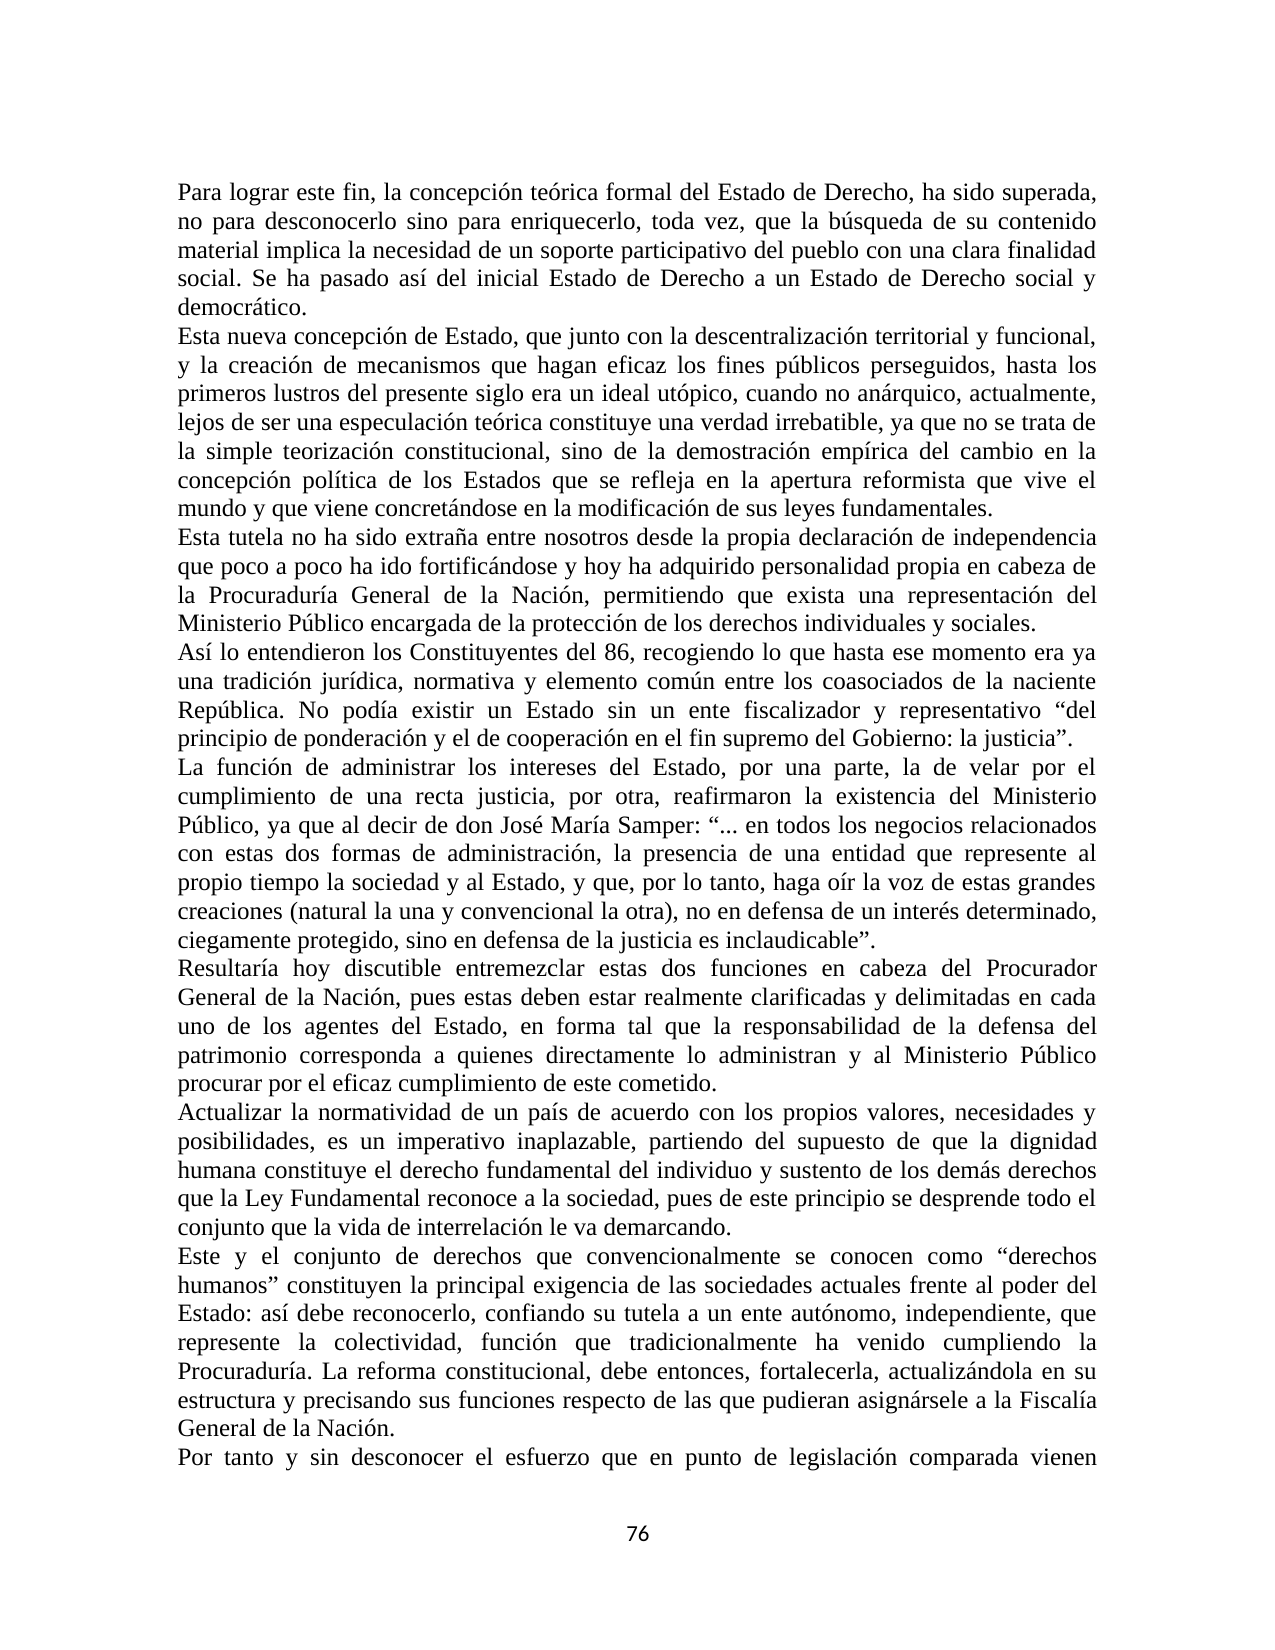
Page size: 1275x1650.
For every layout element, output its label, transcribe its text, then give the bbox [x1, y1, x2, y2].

text Esta nueva concepción de Estado, que junto con la descentralización territorial y funcional, y la creación de mecanismos que hagan eficaz los fines públicos perseguidos, hasta los primeros lustros del presente siglo era un ideal utópico, cuando no anárquico, actualmente, lejos de ser una especulación teórica constituye una verdad irrebatible, ya que no se trata de la simple teorización constitucional, sino de la demostración empírica del cambio en la concepción política de los Estados que se refleja en la apertura reformista que vive el mundo y que viene concretándose en la modificación de sus leyes fundamentales. [177, 321, 1098, 522]
text Actualizar la normatividad de un país de acuerdo con los propios valores, necesidades y posibilidades, es un imperativo inaplazable, partiendo del supuesto de que la dignidad humana constituye el derecho fundamental del individuo y sustento de los demás derechos que la Ley Fundamental reconoce a la sociedad, pues de este principio se desprende todo el conjunto que la vida de interrelación le va demarcando. [177, 1097, 1098, 1241]
text La función de administrar los intereses del Estado, por una parte, la de velar por el cumplimiento de una recta justicia, por otra, reafirmaron la existencia del Ministerio Público, ya que al decir de don José María Samper: “... en todos los negocios relacionados con estas dos formas de administración, la presencia de una entidad que represente al propio tiempo la sociedad y al Estado, y que, por lo tanto, haga oír la voz de estas grandes creaciones (natural la una y convencional la otra), no en defensa de un interés determinado, ciegamente protegido, sino en defensa de la justicia es inclaudicable”. [177, 752, 1098, 953]
text Esta tutela no ha sido extraña entre nosotros desde la propia declaración de independencia que poco a poco ha ido fortificándose y hoy ha adquirido personalidad propia en cabeza de la Procuraduría General de la Nación, permitiendo que exista una representación del Ministerio Público encargada de la protección de los derechos individuales y sociales. [177, 522, 1098, 637]
text Así lo entendieron los Constituyentes del 86, recogiendo lo que hasta ese momento era ya una tradición jurídica, normativa y elemento común entre los coasociados de la naciente República. No podía existir un Estado sin un ente fiscalizador y representativo “del principio de ponderación y el de cooperación en el fin supremo del Gobierno: la justicia”. [177, 637, 1098, 752]
text Para lograr este fin, la concepción teórica formal del Estado de Derecho, ha sido superada, no para desconocerlo sino para enriquecerlo, toda vez, que la búsqueda de su contenido material implica la necesidad de un soporte participativo del pueblo con una clara finalidad social. Se ha pasado así del inicial Estado de Derecho a un Estado de Derecho social y democrático. [177, 177, 1098, 321]
text Este y el conjunto de derechos que convencionalmente se conocen como “derechos humanos” constituyen la principal exigencia de las sociedades actuales frente al poder del Estado: así debe reconocerlo, confiando su tutela a un ente autónomo, independiente, que represente la colectividad, función que tradicionalmente ha venido cumpliendo la Procuraduría. La reforma constitucional, debe entonces, fortalecerla, actualizándola en su estructura y precisando sus funciones respecto de las que pudieran asignársele a la Fiscalía General de la Nación. [177, 1241, 1098, 1442]
text Resultaría hoy discutible entremezclar estas dos funciones en cabeza del Procurador General de la Nación, pues estas deben estar realmente clarificadas y delimitadas en cada uno de los agentes del Estado, en forma tal que la responsabilidad de la defensa del patrimonio corresponda a quienes directamente lo administran y al Ministerio Público procurar por el eficaz cumplimiento de este cometido. [177, 953, 1098, 1097]
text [177, 1442, 1098, 1471]
